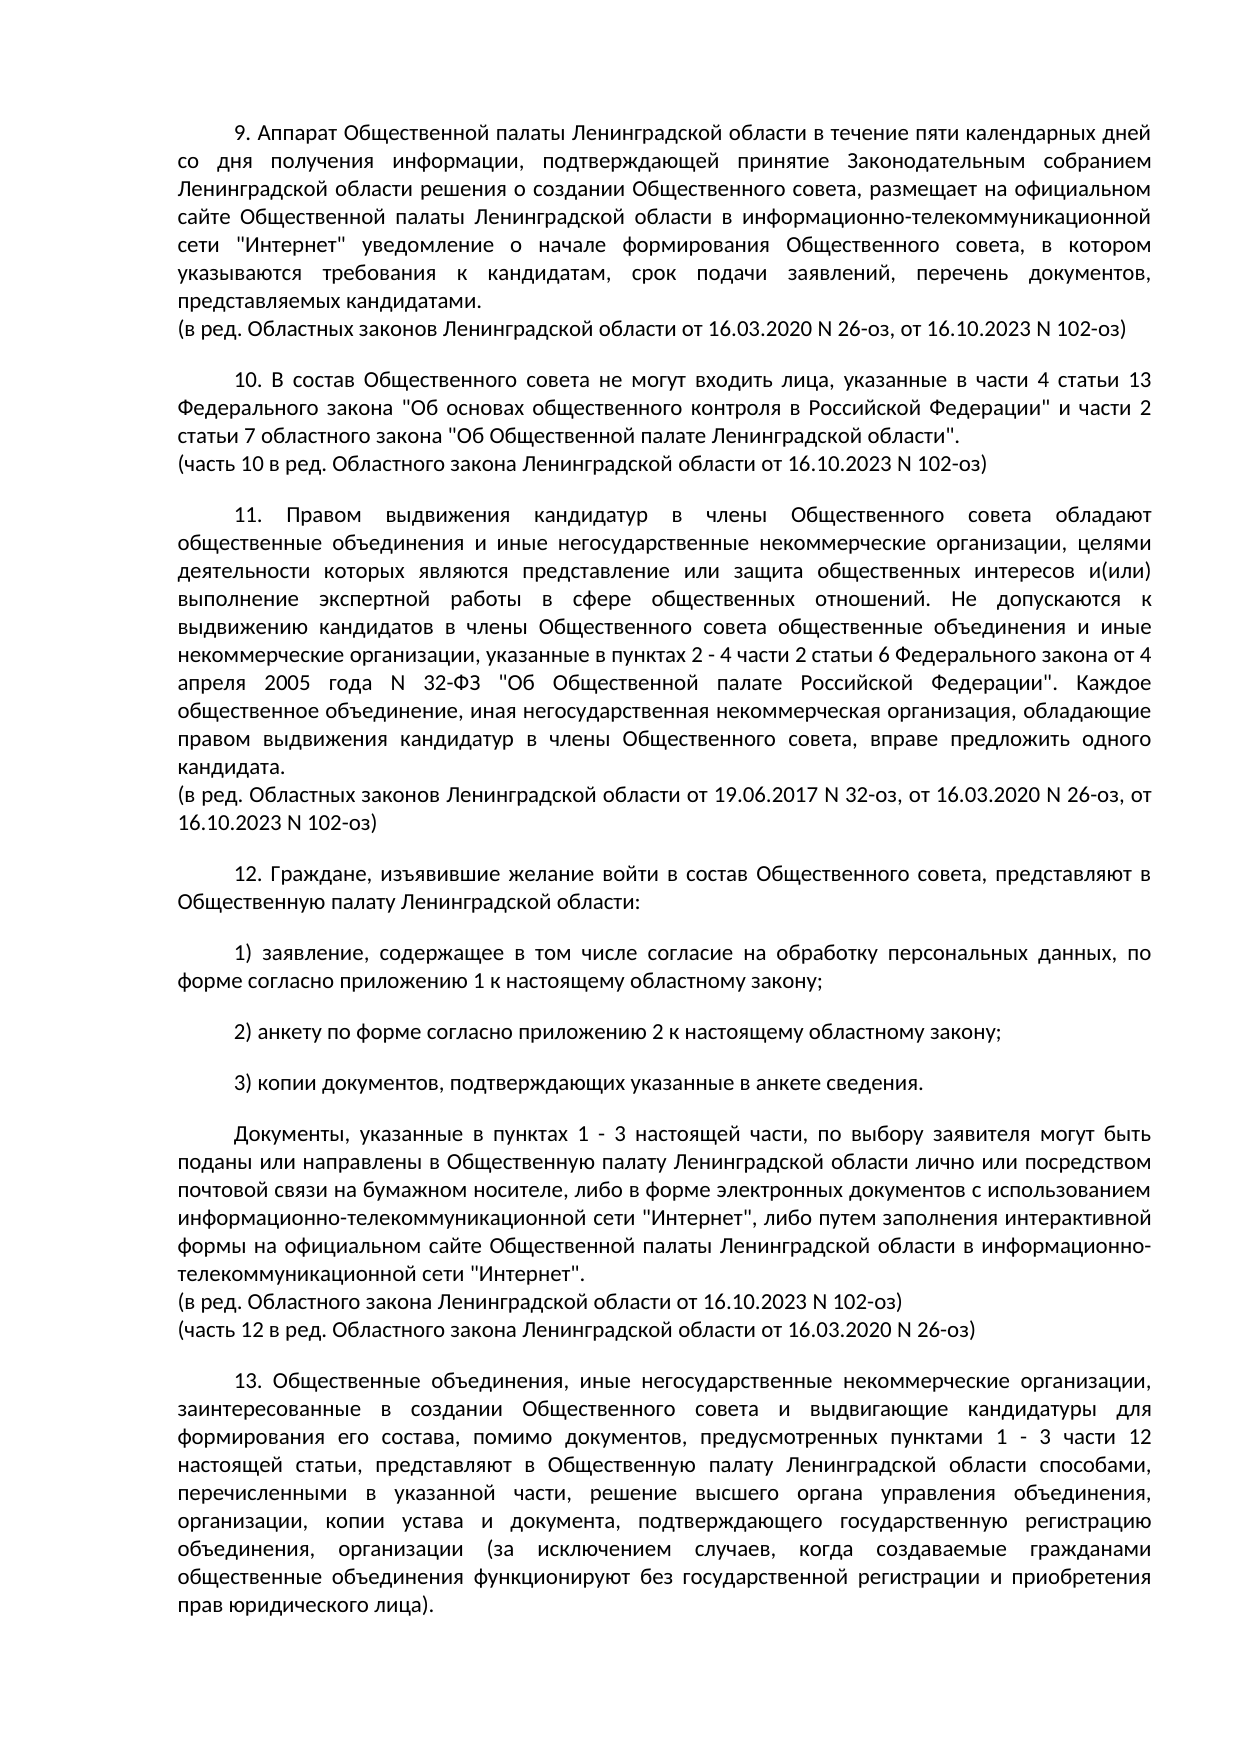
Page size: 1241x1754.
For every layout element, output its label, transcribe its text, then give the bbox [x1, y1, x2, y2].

text (часть 10 в ред. Областного закона Ленинградской области от 16.10.2023 N 102-оз) [177, 449, 1152, 477]
text 11. Правом выдвижения кандидатур в члены Общественного совета обладают общественные объединения и иные негосударственные некоммерческие организации, целями деятельности которых являются представление или защита общественных интересов и(или) выполнение экспертной работы в сфере общественных отношений. Не допускаются к выдвижению кандидатов в члены Общественного совета общественные объединения и иные некоммерческие организации, указанные в пунктах 2 - 4 части 2 статьи 6 Федерального закона от 4 апреля 2005 года N 32-ФЗ "Об Общественной палате Российской Федерации". Каждое общественное объединение, иная негосударственная некоммерческая организация, обладающие правом выдвижения кандидатур в члены Общественного совета, вправе предложить одного кандидата. [177, 500, 1152, 780]
text 3) копии документов, подтверждающих указанные в анкете сведения. [177, 1068, 1152, 1096]
text (в ред. Областного закона Ленинградской области от 16.10.2023 N 102-оз) [177, 1287, 1152, 1315]
text Документы, указанные в пунктах 1 - 3 настоящей части, по выбору заявителя могут быть поданы или направлены в Общественную палату Ленинградской области лично или посредством почтовой связи на бумажном носителе, либо в форме электронных документов с использованием информационно-телекоммуникационной сети "Интернет", либо путем заполнения интерактивной формы на официальном сайте Общественной палаты Ленинградской области в информационно-телекоммуникационной сети "Интернет". [177, 1119, 1152, 1287]
text 12. Граждане, изъявившие желание войти в состав Общественного совета, представляют в Общественную палату Ленинградской области: [177, 859, 1152, 915]
text 2) анкету по форме согласно приложению 2 к настоящему областному закону; [177, 1017, 1152, 1045]
text 10. В состав Общественного совета не могут входить лица, указанные в части 4 статьи 13 Федерального закона "Об основах общественного контроля в Российской Федерации" и части 2 статьи 7 областного закона "Об Общественной палате Ленинградской области". [177, 365, 1152, 449]
text 9. Аппарат Общественной палаты Ленинградской области в течение пяти календарных дней со дня получения информации, подтверждающей принятие Законодательным собранием Ленинградской области решения о создании Общественного совета, размещает на официальном сайте Общественной палаты Ленинградской области в информационно-телекоммуникационной сети "Интернет" уведомление о начале формирования Общественного совета, в котором указываются требования к кандидатам, срок подачи заявлений, перечень документов, представляемых кандидатами. [177, 118, 1152, 314]
text (в ред. Областных законов Ленинградской области от 19.06.2017 N 32-оз, от 16.03.2020 N 26-оз, от 16.10.2023 N 102-оз) [177, 780, 1152, 836]
text 13. Общественные объединения, иные негосударственные некоммерческие организации, заинтересованные в создании Общественного совета и выдвигающие кандидатуры для формирования его состава, помимо документов, предусмотренных пунктами 1 - 3 части 12 настоящей статьи, представляют в Общественную палату Ленинградской области способами, перечисленными в указанной части, решение высшего органа управления объединения, организации, копии устава и документа, подтверждающего государственную регистрацию объединения, организации (за исключением случаев, когда создаваемые гражданами общественные объединения функционируют без государственной регистрации и приобретения прав юридического лица). [177, 1366, 1152, 1618]
text (часть 12 в ред. Областного закона Ленинградской области от 16.03.2020 N 26-оз) [177, 1315, 1152, 1343]
text (в ред. Областных законов Ленинградской области от 16.03.2020 N 26-оз, от 16.10.2023 N 102-оз) [177, 314, 1152, 342]
text 1) заявление, содержащее в том числе согласие на обработку персональных данных, по форме согласно приложению 1 к настоящему областному закону; [177, 938, 1152, 994]
